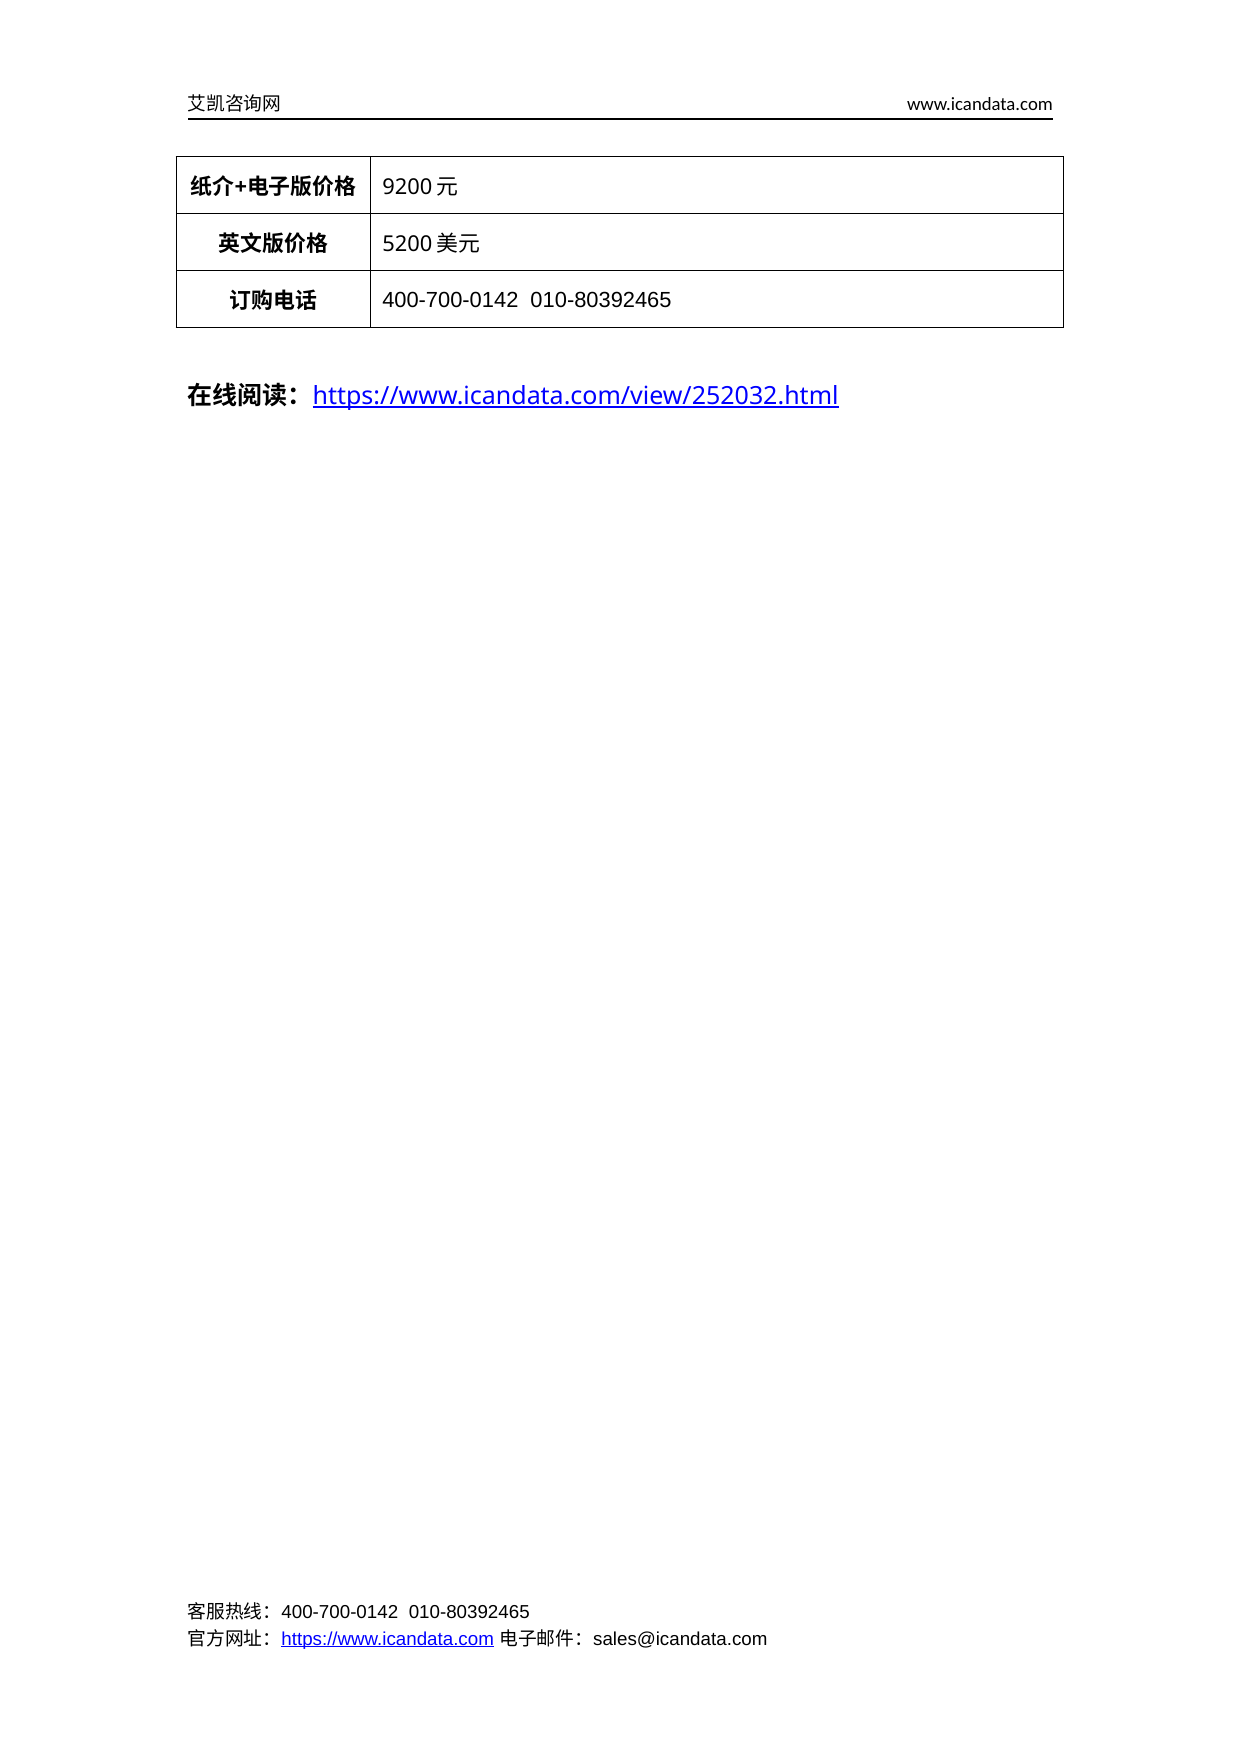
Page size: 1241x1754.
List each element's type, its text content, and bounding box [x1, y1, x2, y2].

table_cell 400-700-0142 010-80392465 [371, 271, 1063, 327]
table_cell 9200元 [371, 157, 1063, 213]
table_cell 5200美元 [371, 214, 1063, 270]
table_cell 纸介+电子版价格 [177, 157, 370, 213]
table_cell 英文版价格 [177, 214, 370, 270]
table_cell 订购电话 [177, 271, 370, 327]
text 在线阅读：https://www.icandata.com/view/252032.html [187, 361, 1053, 426]
